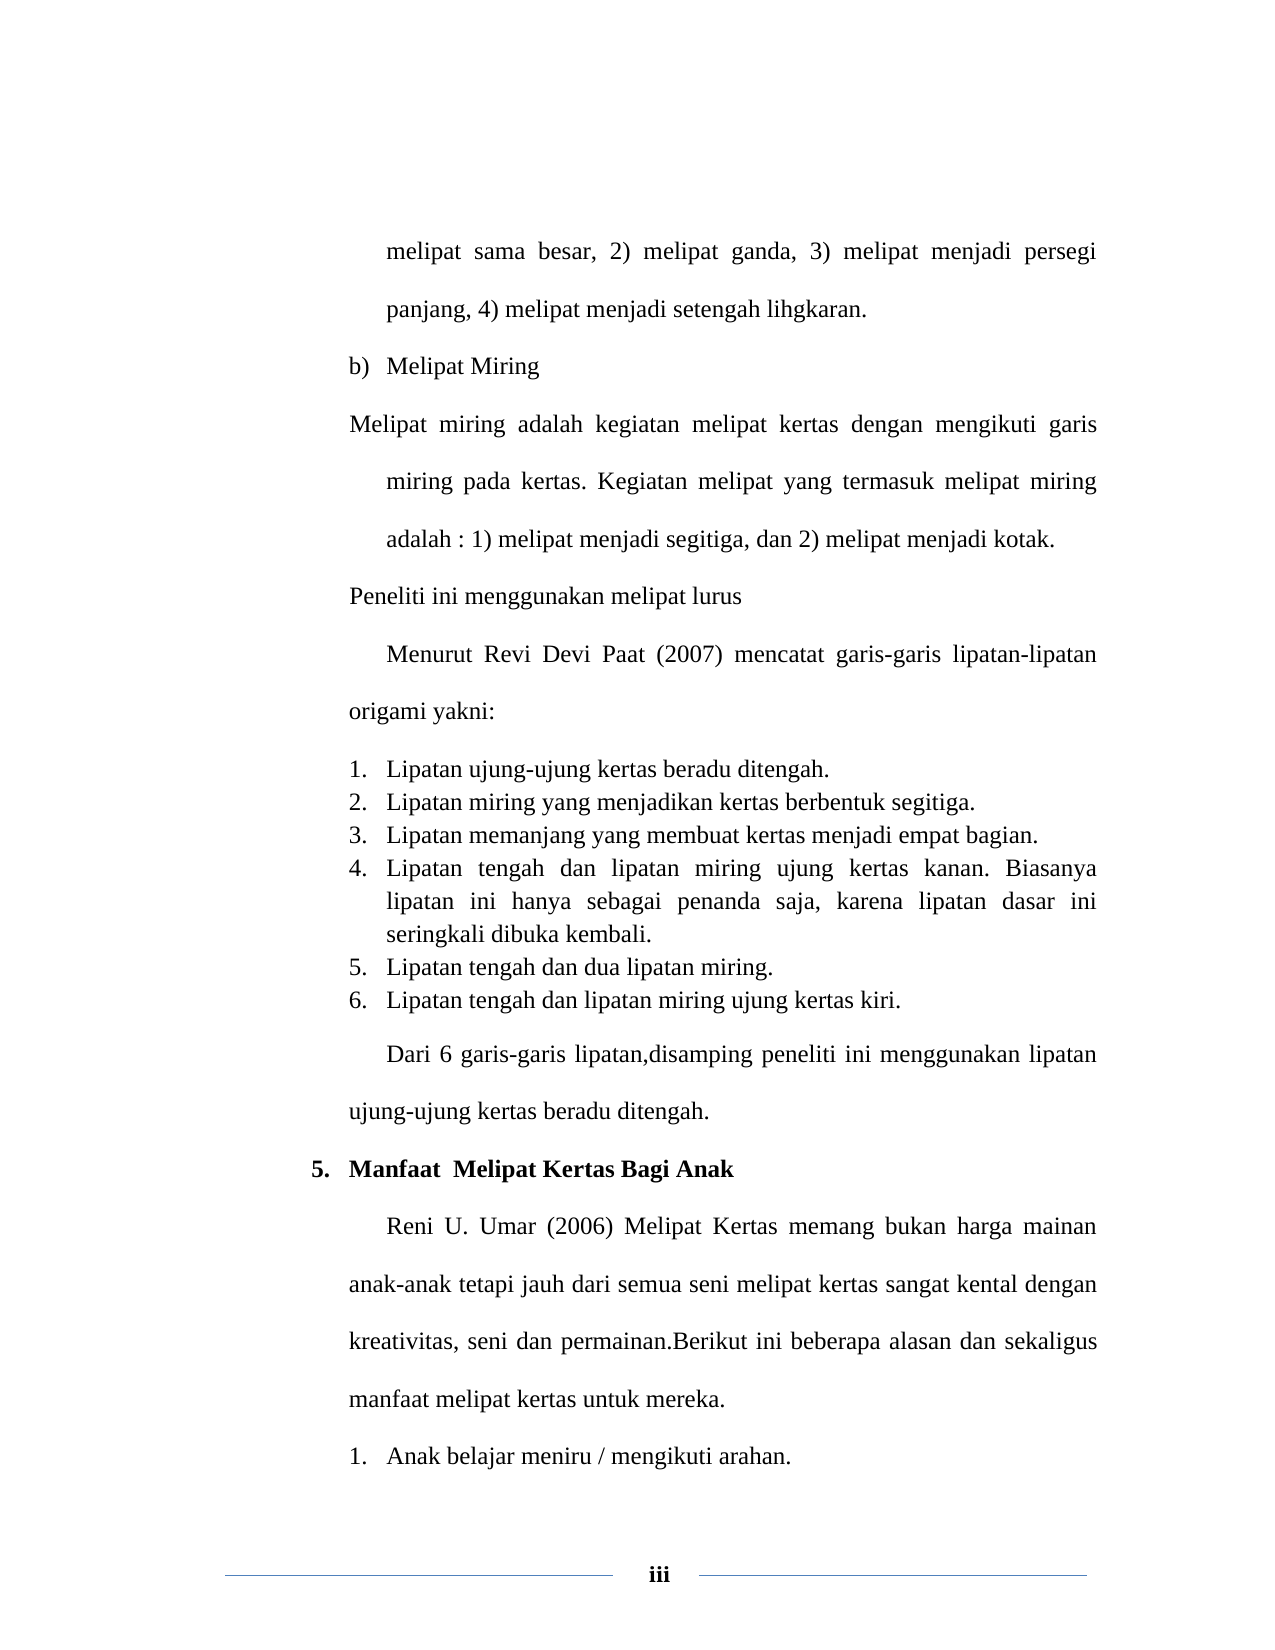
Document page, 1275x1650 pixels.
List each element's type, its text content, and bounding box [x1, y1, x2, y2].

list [349, 236, 1098, 322]
list Peneliti ini menggunakan melipat lurus [349, 581, 1098, 610]
text Dari 6 garis-garis lipatan,disamping peneliti ini menggunakan lipatan ujung-ujung kertas beradu ditengah. [349, 1039, 1098, 1125]
list Lipatan tengah dan dua lipatan miring. [349, 952, 1098, 981]
list Manfaat Melipat Kertas Bagi Anak [311, 1154, 1098, 1182]
list Anak belajar meniru / mengikuti arahan. [349, 1441, 1098, 1470]
list Lipatan tengah dan lipatan miring ujung kertas kanan. Biasanya lipatan ini hanya sebagai penanda saja, karena lipatan dasar ini seringkali dibuka kembali. [349, 853, 1098, 948]
list Reni U. Umar (2006) Melipat Kertas memang bukan harga mainan anak-anak tetapi jauh dari semua seni melipat kertas sangat kental dengan kreativitas, seni dan permainan.Berikut ini beberapa alasan dan sekaligus manfaat melipat kertas untuk mereka. [349, 1211, 1098, 1412]
list Lipatan tengah dan lipatan miring ujung kertas kiri. [349, 985, 1098, 1014]
list Lipatan ujung-ujung kertas beradu ditengah. [349, 754, 1098, 782]
list Lipatan memanjang yang membuat kertas menjadi empat bagian. [349, 820, 1098, 848]
list Melipat Miring [349, 351, 1098, 380]
list Melipat miring adalah kegiatan melipat kertas dengan mengikuti garis miring pada kertas. Kegiatan melipat yang termasuk melipat miring adalah : 1) melipat menjadi segitiga, dan 2) melipat menjadi kotak. [349, 409, 1098, 552]
list Lipatan miring yang menjadikan kertas berbentuk segitiga. [349, 787, 1098, 816]
list Menurut Revi Devi Paat (2007) mencatat garis-garis lipatan-lipatan origami yakni: [349, 639, 1098, 725]
